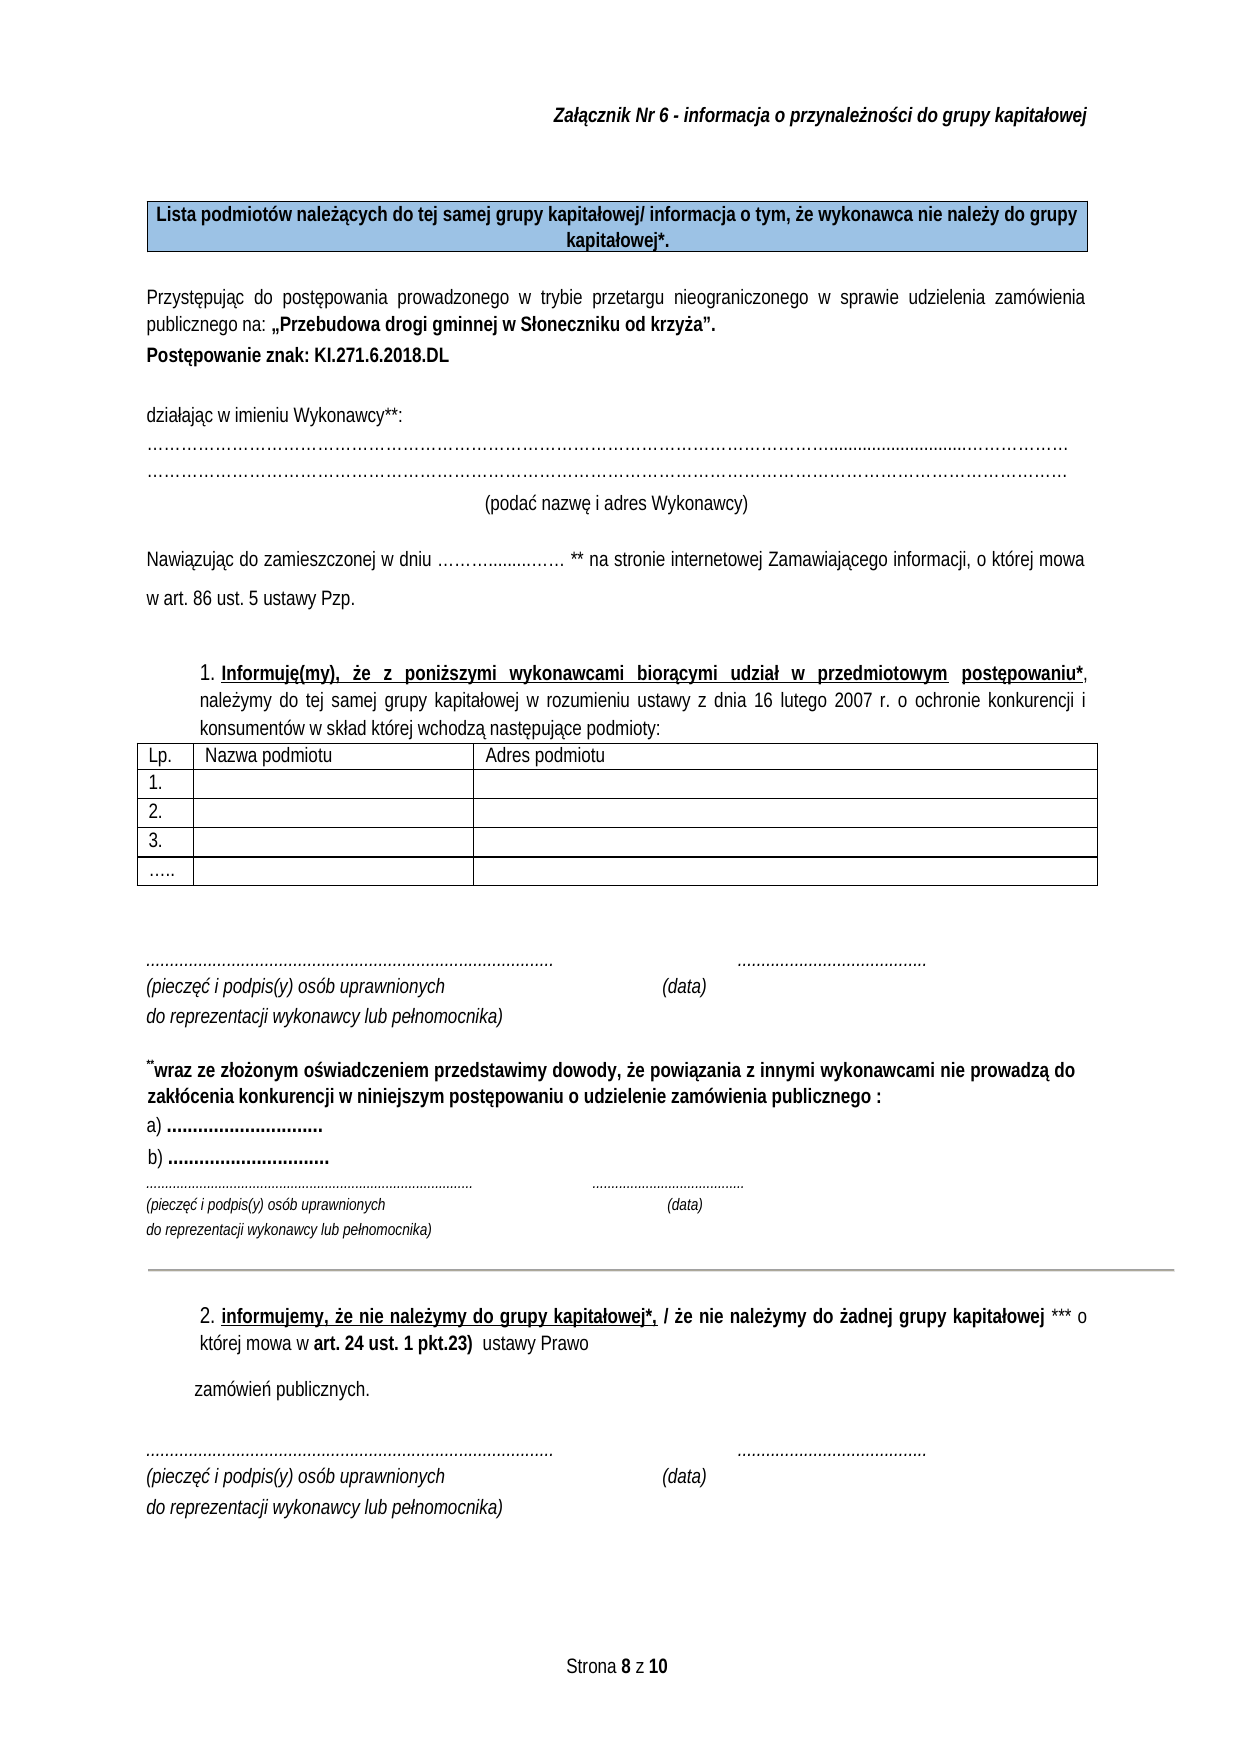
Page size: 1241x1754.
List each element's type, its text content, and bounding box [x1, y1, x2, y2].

text do reprezentacji wykonawcy lub pełnomocnika) [146, 1004, 1093, 1028]
table_header Lp. [138, 744, 193, 769]
text Przystępując do postępowania prowadzonego w trybie przetargu nieograniczonego w sprawie udzielenia zamówienia publicznego na: „Przebudowa drogi gminnej w Słoneczniku od krzyża”. [146, 284, 1087, 336]
text ...................................................................................... ........................................ [146, 947, 1093, 971]
text **wraz ze złożonym oświadczeniem przedstawimy dowody, że powiązania z innymi wykonawcami nie prowadzą do zakłócenia konkurencji w niniejszym postępowaniu o udzielenie zamówienia publicznego : [146, 1058, 1077, 1108]
table_header Nazwa podmiotu [194, 744, 473, 769]
text ………………………………………………………………………………………………………….............................……………… [146, 430, 1087, 454]
text ...................................................................................... ........................................ [146, 1172, 1093, 1192]
list informujemy, że nie należymy do grupy kapitałowej*, / że nie należymy do żadnej grupy kapitałowej *** o której mowa w art. 24 ust. 1 pkt.23) ustawy Prawo [199, 1302, 1087, 1355]
table_cell [474, 799, 1097, 827]
text ...................................................................................... ........................................ [146, 1437, 1093, 1461]
text Załącznik Nr 6 - informacja o przynależności do grupy kapitałowej [148, 103, 1087, 127]
table_cell ….. [138, 858, 193, 885]
text działając w imieniu Wykonawcy**: [146, 403, 1087, 427]
table_cell [474, 828, 1097, 856]
text do reprezentacji wykonawcy lub pełnomocnika) [146, 1495, 1093, 1519]
text Lista podmiotów należących do tej samej grupy kapitałowej/ informacja o tym, że wykonawca nie należy do grupy kapitałowej*. [148, 202, 1087, 251]
text (pieczęć i podpis(y) osób uprawnionych (data) [146, 1464, 1093, 1488]
list Informuję(my), że z poniższymi wykonawcami biorącymi udział w przedmiotowym postępowaniu*, należymy do tej samej grupy kapitałowej w rozumieniu ustawy z dnia 16 lutego 2007 r. o ochronie konkurencji i konsumentów w skład której wchodzą następujące podmioty: [199, 659, 1088, 739]
text Postępowanie znak: KI.271.6.2018.DL [146, 343, 1088, 367]
table_cell [194, 770, 473, 798]
text Nawiązując do zamieszczonej w dniu ……….........…… ** na stronie internetowej Zamawiającego informacji, o której mowa w art. 86 ust. 5 ustawy Pzp. [146, 547, 1087, 609]
table_cell [194, 799, 473, 827]
text do reprezentacji wykonawcy lub pełnomocnika) [146, 1220, 1093, 1239]
text a) .............................. [146, 1111, 1077, 1137]
table_cell [194, 828, 473, 856]
text (pieczęć i podpis(y) osób uprawnionych (data) [146, 1195, 1093, 1214]
table_cell 2. [138, 799, 193, 827]
text zamówień publicznych. [194, 1377, 1087, 1401]
text ……………………………………………………………………………………………………………………………………………… [146, 458, 1087, 482]
table_header Adres podmiotu [474, 744, 1097, 769]
text (pieczęć i podpis(y) osób uprawnionych (data) [146, 974, 1093, 998]
text b) ............................... [148, 1143, 1093, 1169]
table_cell [474, 858, 1097, 885]
table_cell [474, 770, 1097, 798]
table_cell [194, 858, 473, 885]
table_cell 3. [138, 828, 193, 856]
table_cell 1. [138, 770, 193, 798]
text (podać nazwę i adres Wykonawcy) [148, 490, 1085, 514]
